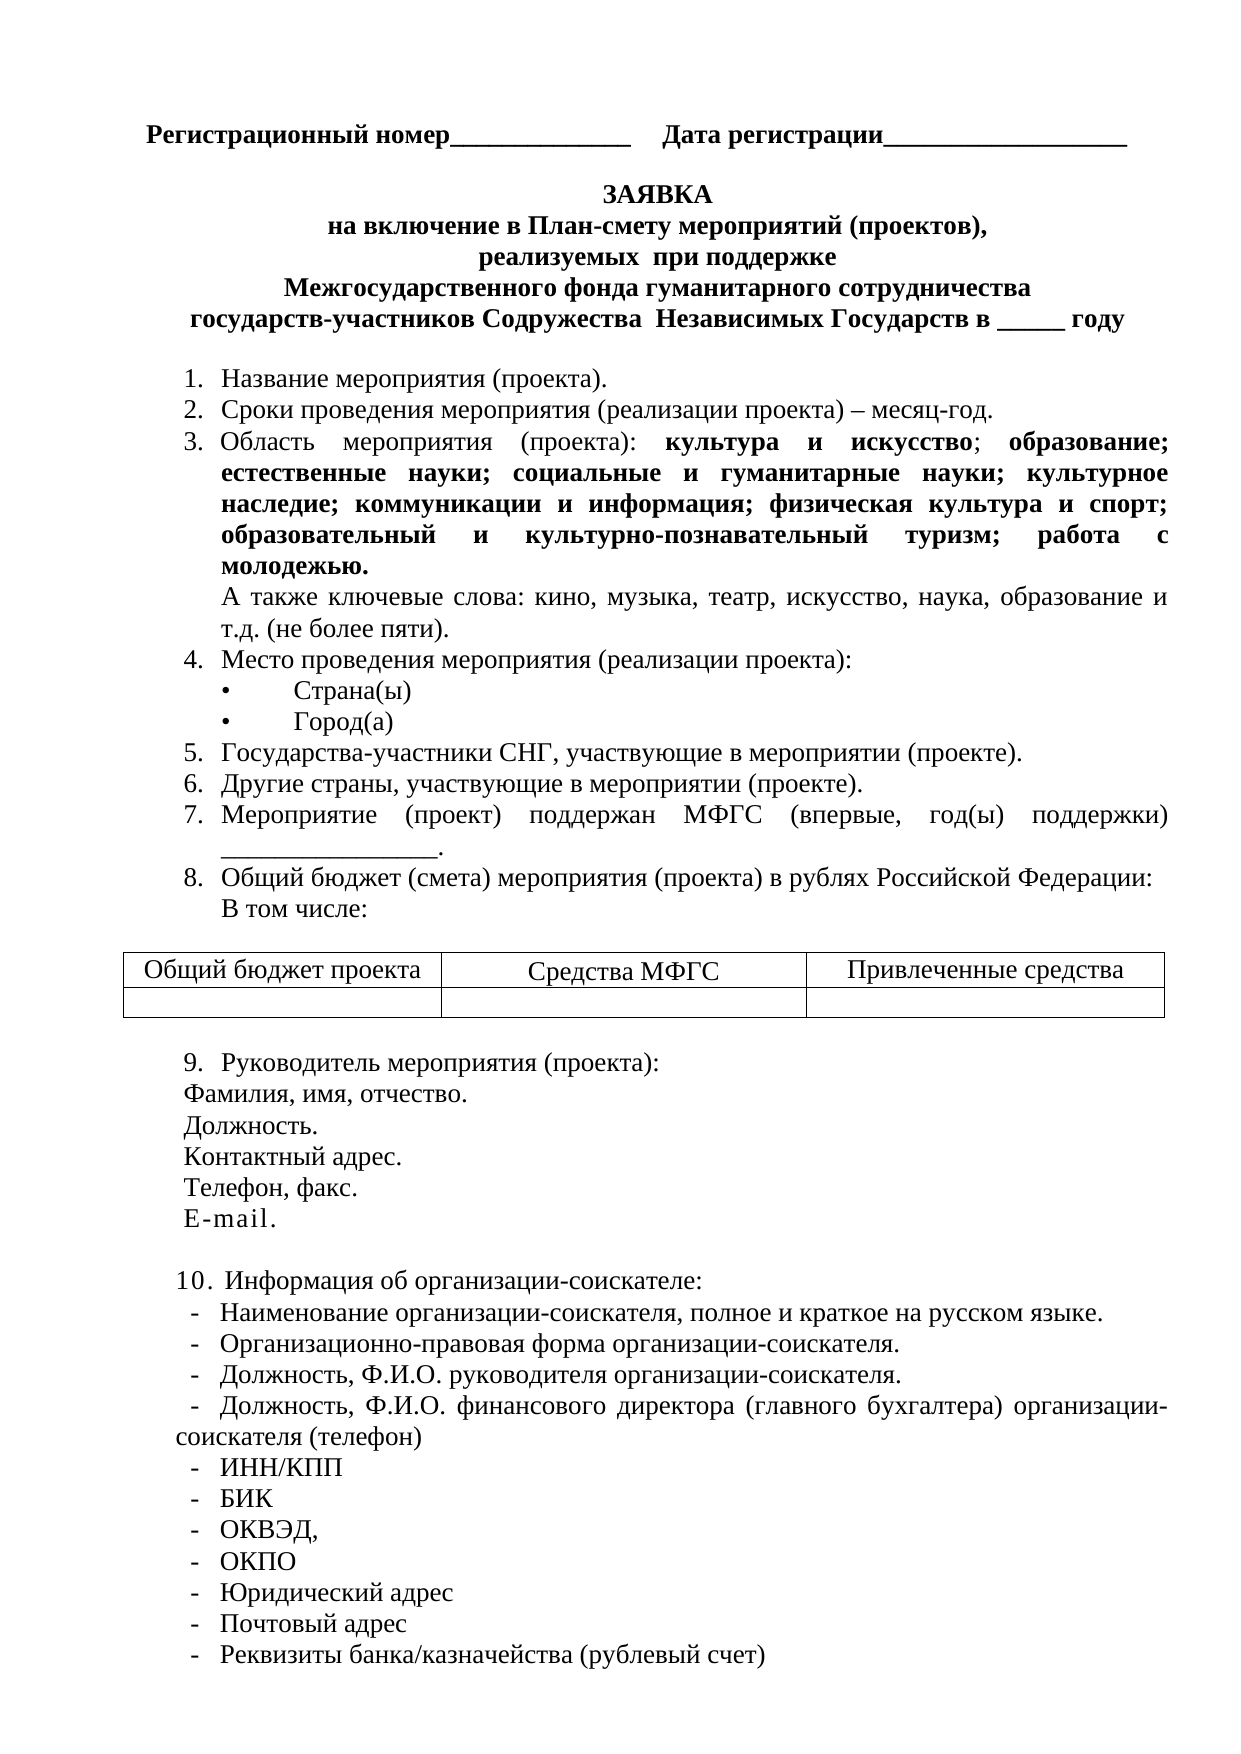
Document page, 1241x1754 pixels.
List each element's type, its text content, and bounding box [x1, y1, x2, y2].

text Регистрационный номер Дата регистрации__________________ [146, 118, 1169, 149]
list Мероприятие (проект) поддержан МФГС (впервые, год(ы) поддержки) ________________. [183, 798, 1169, 861]
text E-mail. [183, 1202, 1169, 1233]
text В том числе: [221, 892, 1169, 923]
text Должность. [183, 1109, 1169, 1140]
list Должность, Ф.И.О. финансового директора (главного бухгалтера) организации-соискателя (телефон) [175, 1389, 1169, 1451]
text 10. Информация об организации-соискателе: [175, 1264, 1169, 1296]
list Название мероприятия (проекта). [183, 362, 1169, 394]
text на включение в План-смету мероприятий (проектов), [146, 209, 1169, 240]
text Межгосударственного фонда гуманитарного сотрудничества [146, 271, 1169, 303]
table_cell [442, 988, 806, 1017]
list ИНН/КПП [175, 1451, 1169, 1482]
list Должность, Ф.И.О. руководителя организации-соискателя. [175, 1358, 1169, 1389]
list Государства-участники СНГ, участвующие в мероприятии (проекте). [183, 736, 1169, 767]
list Сроки проведения мероприятия (реализации проекта) – месяц-год. [183, 394, 1169, 425]
text А также ключевые слова: кино, музыка, театр, искусство, наука, образование и т.д. (не более пяти). [221, 581, 1169, 643]
table_cell [124, 988, 441, 1017]
list Наименование организации-соискателя, полное и краткое на русском языке. [175, 1296, 1169, 1327]
text • Страна(ы) [183, 674, 1169, 705]
table_header Средства МФГС [442, 953, 806, 987]
text Фамилия, имя, отчество. [183, 1078, 1169, 1109]
table_cell [807, 988, 1164, 1017]
list Место проведения мероприятия (реализации проекта): [183, 643, 1169, 674]
list Юридический адрес [175, 1576, 1169, 1607]
table_header Привлеченные средства [807, 953, 1164, 987]
list ОКПО [175, 1545, 1169, 1576]
list Организационно-правовая форма организации-соискателя. [175, 1327, 1169, 1358]
list Почтовый адрес [175, 1607, 1169, 1638]
list Руководитель мероприятия (проекта): [183, 1046, 1169, 1078]
text ЗАЯВКА [146, 178, 1169, 209]
text реализуемых при поддержке [146, 240, 1169, 271]
list Область мероприятия (проекта): культура и искусство; образование; естественные науки; социальные и гуманитарные науки; культурное наследие; коммуникации и информация; физическая культура и спорт; образовательный и культурно-познавательный туризм; работа с молодежью. [183, 425, 1169, 581]
list ОКВЭД, [175, 1514, 1169, 1545]
text Контактный адрес. [183, 1140, 1169, 1171]
list БИК [175, 1482, 1169, 1514]
list Реквизиты банка/казначейства (рублевый счет) [175, 1638, 1169, 1669]
table_header Общий бюджет проекта [124, 953, 441, 987]
text Телефон, факс. [183, 1171, 1169, 1202]
list Общий бюджет (смета) мероприятия (проекта) в рублях Российской Федерации: [183, 861, 1169, 892]
list Другие страны, участвующие в мероприятии (проекте). [183, 767, 1169, 798]
text государств-участников Содружества Независимых Государств в _____ году [146, 303, 1169, 334]
text • Город(а) [183, 705, 1169, 736]
